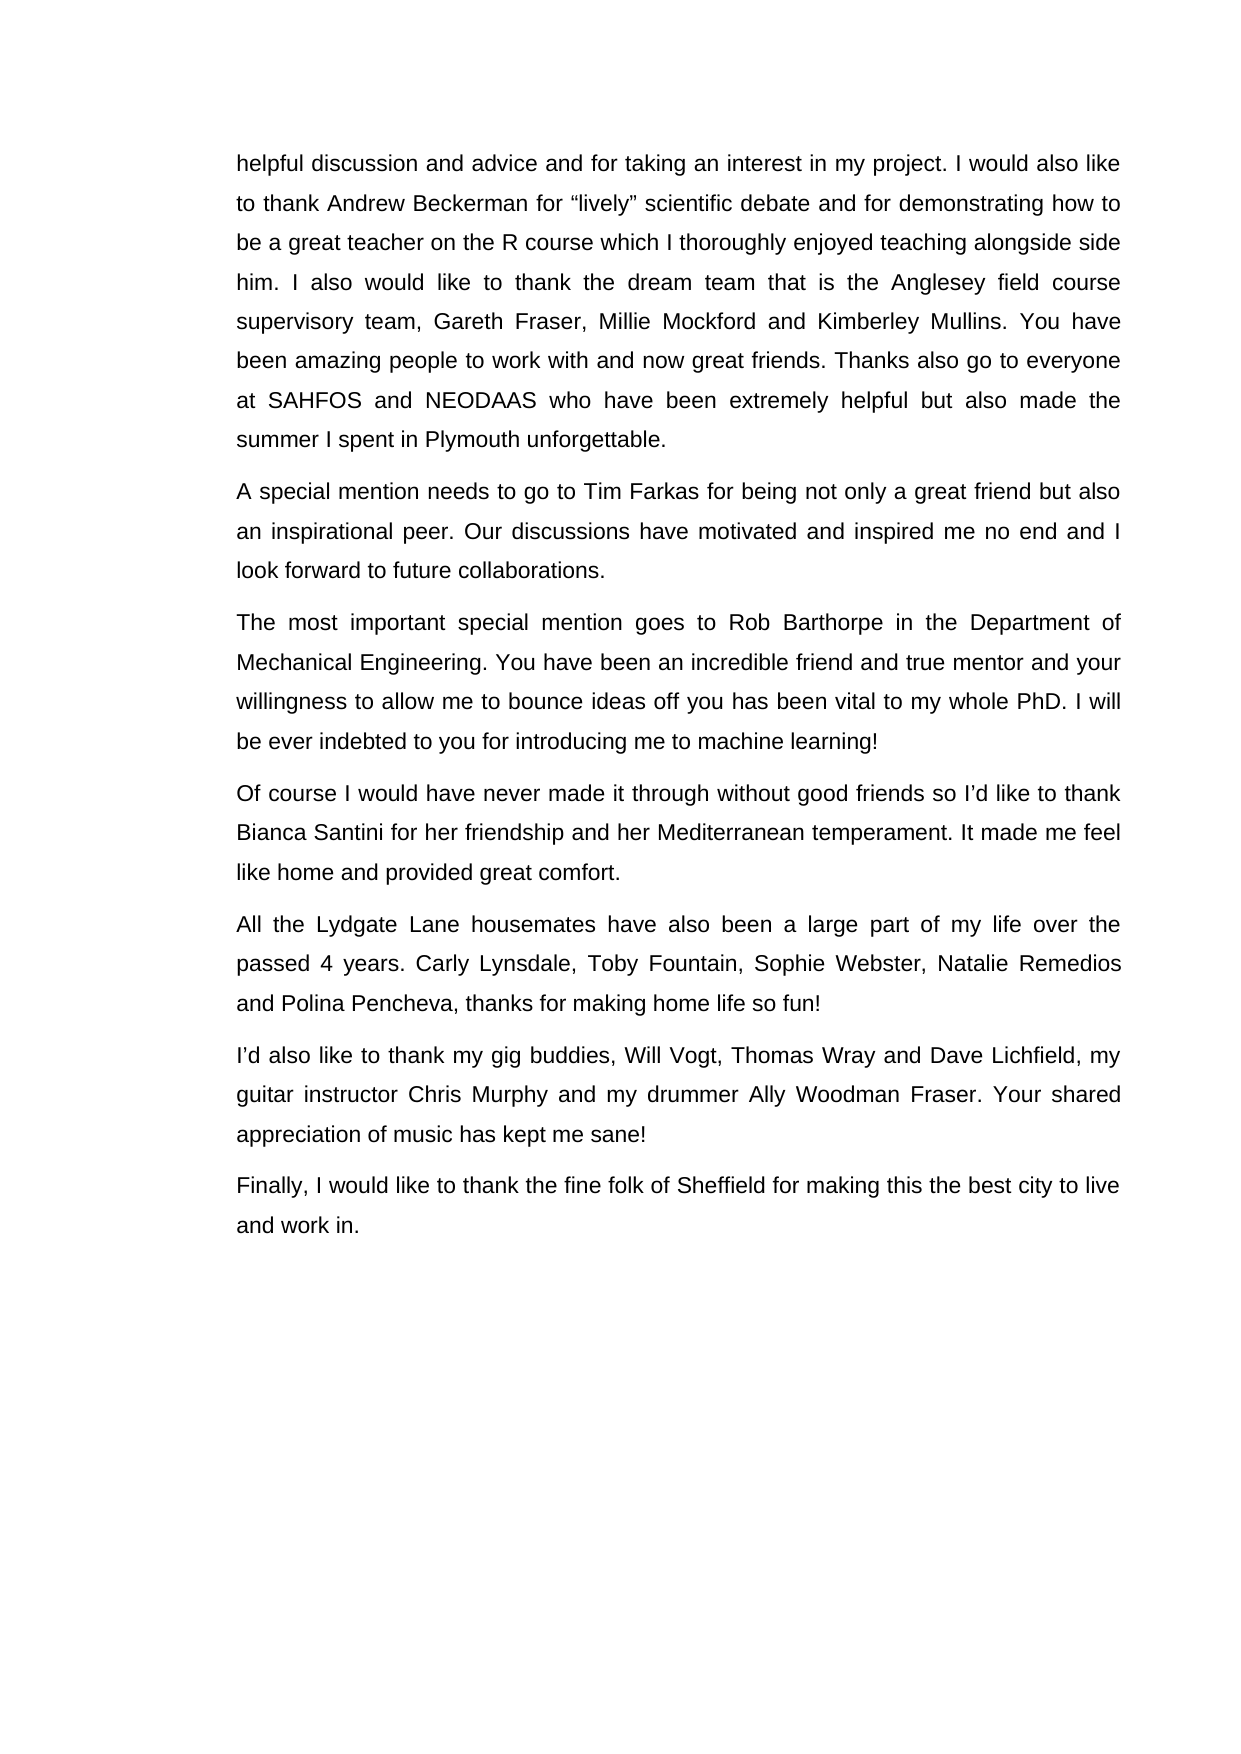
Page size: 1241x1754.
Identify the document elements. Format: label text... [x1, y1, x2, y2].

text Of course I would have never made it through without good friends so I’d like to thank Bianca Santini for her friendship and her Mediterranean temperament. It made me feel like home and provided great comfort. [236, 780, 1122, 885]
text The most important special mention goes to Rob Barthorpe in the Department of Mechanical Engineering. You have been an incredible friend and true mentor and your willingness to allow me to bounce ideas off you has been vital to my whole PhD. I will be ever indebted to you for introducing me to machine learning! [236, 609, 1122, 754]
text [236, 150, 1122, 453]
text Finally, I would like to thank the fine folk of Sheffield for making this the best city to live and work in. [236, 1172, 1122, 1238]
text A special mention needs to go to Tim Farkas for being not only a great friend but also an inspirational peer. Our discussions have motivated and inspired me no end and I look forward to future collaborations. [236, 478, 1122, 584]
text All the Lydgate Lane housemates have also been a large part of my life over the passed 4 years. Carly Lynsdale, Toby Fountain, Sophie Webster, Natalie Remedios and Polina Pencheva, thanks for making home life so fun! [236, 911, 1122, 1016]
text I’d also like to thank my gig buddies, Will Vogt, Thomas Wray and Dave Lichfield, my guitar instructor Chris Murphy and my drummer Ally Woodman Fraser. Your shared appreciation of music has kept me sane! [236, 1042, 1122, 1147]
